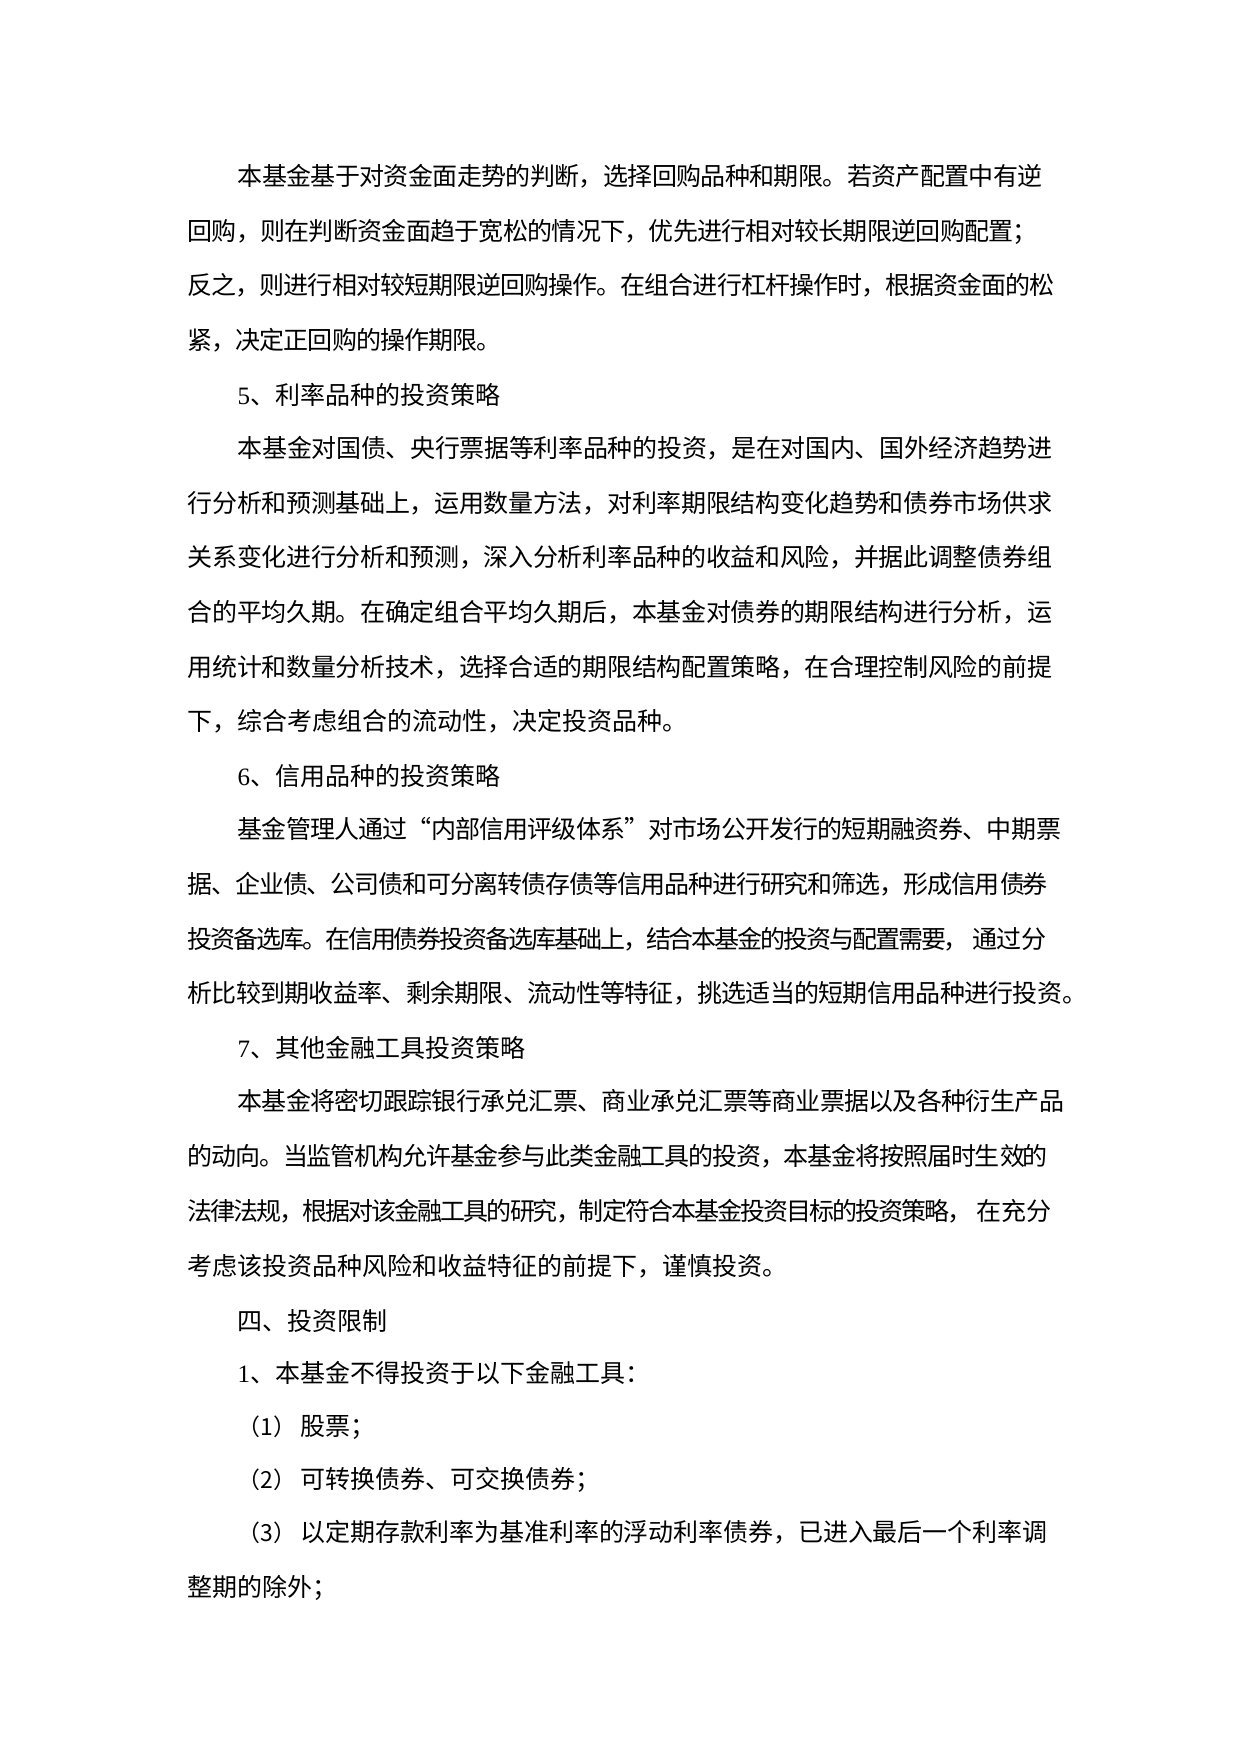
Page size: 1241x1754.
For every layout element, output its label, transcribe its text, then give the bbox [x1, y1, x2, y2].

text 本基金对国债、央行票据等利率品种的投资，是在对国内、国外经济趋势进行分析和预测基础上，运用数量方法，对利率期限结构变化趋势和债券市场供求关系变化进行分析和预测，深入分析利率品种的收益和风险，并据此调整债券组合的平均久期。在确定组合平均久期后，本基金对债券的期限结构进行分析，运用统计和数量分析技术，选择合适的期限结构配置策略，在合理控制风险的前提下，综合考虑组合的流动性，决定投资品种。 [187, 428, 1053, 738]
text 本基金将密切跟踪银行承兑汇票、商业承兑汇票等商业票据以及各种衍生产品的动向。当监管机构允许基金参与此类金融工具的投资，本基金将按照届时生效的法律法规，根据对该金融工具的研究，制定符合本基金投资目标的投资策略， 在充分考虑该投资品种风险和收益特征的前提下，谨慎投资。 [187, 1082, 1065, 1282]
text 6、信用品种的投资策略 [237, 757, 1078, 793]
text 7、其他金融工具投资策略 [237, 1029, 1078, 1065]
text 基金管理人通过“内部信用评级体系”对市场公开发行的短期融资券、中期票据、企业债、公司债和可分离转债存债等信用品种进行研究和筛选，形成信用债券投资备选库。在信用债券投资备选库基础上，结合本基金的投资与配置需要， 通过分析比较到期收益率、剩余期限、流动性等特征，挑选适当的短期信用品种进行投资。 [187, 810, 1065, 1010]
text 本基金基于对资金面走势的判断，选择回购品种和期限。若资产配置中有逆回购，则在判断资金面趋于宽松的情况下，优先进行相对较长期限逆回购配置； 反之，则进行相对较短期限逆回购操作。在组合进行杠杆操作时，根据资金面的松紧，决定正回购的操作期限。 [187, 156, 1063, 357]
text 5、利率品种的投资策略 [237, 375, 1078, 412]
list 股票； [237, 1407, 1078, 1443]
list 可转换债券、可交换债券； [237, 1460, 1078, 1496]
text 四、投资限制 [237, 1301, 1078, 1337]
text 1、本基金不得投资于以下金融工具： [237, 1354, 1078, 1390]
list 以定期存款利率为基准利率的浮动利率债券，已进入最后一个利率调整期的除外； [187, 1513, 1052, 1604]
